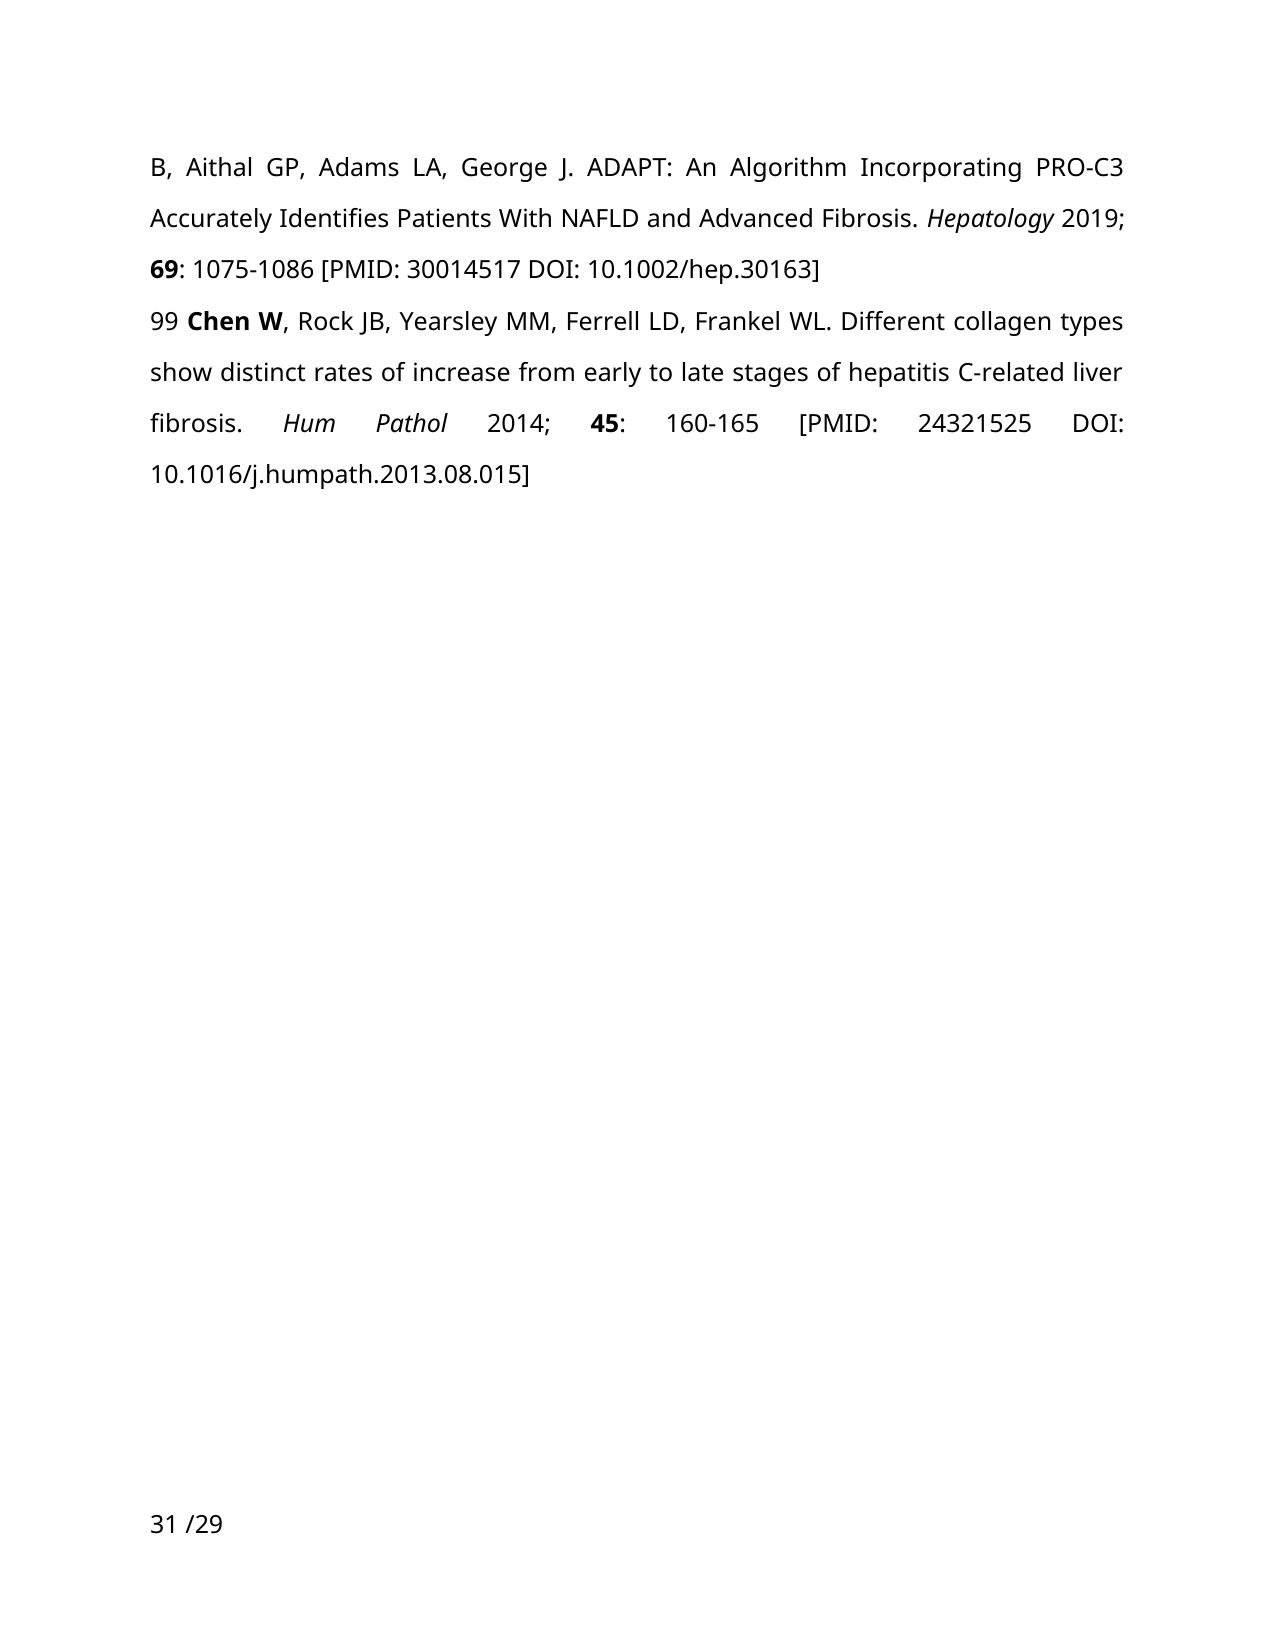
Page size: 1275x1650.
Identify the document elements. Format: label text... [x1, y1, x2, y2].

text 99 Chen W, Rock JB, Yearsley MM, Ferrell LD, Frankel WL. Different collagen types show distinct rates of increase from early to late stages of hepatitis C-related liver fibrosis. Hum Pathol 2014; 45: 160-165 [PMID: 24321525 DOI: 10.1016/j.humpath.2013.08.015] [150, 303, 1125, 490]
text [150, 150, 1125, 286]
